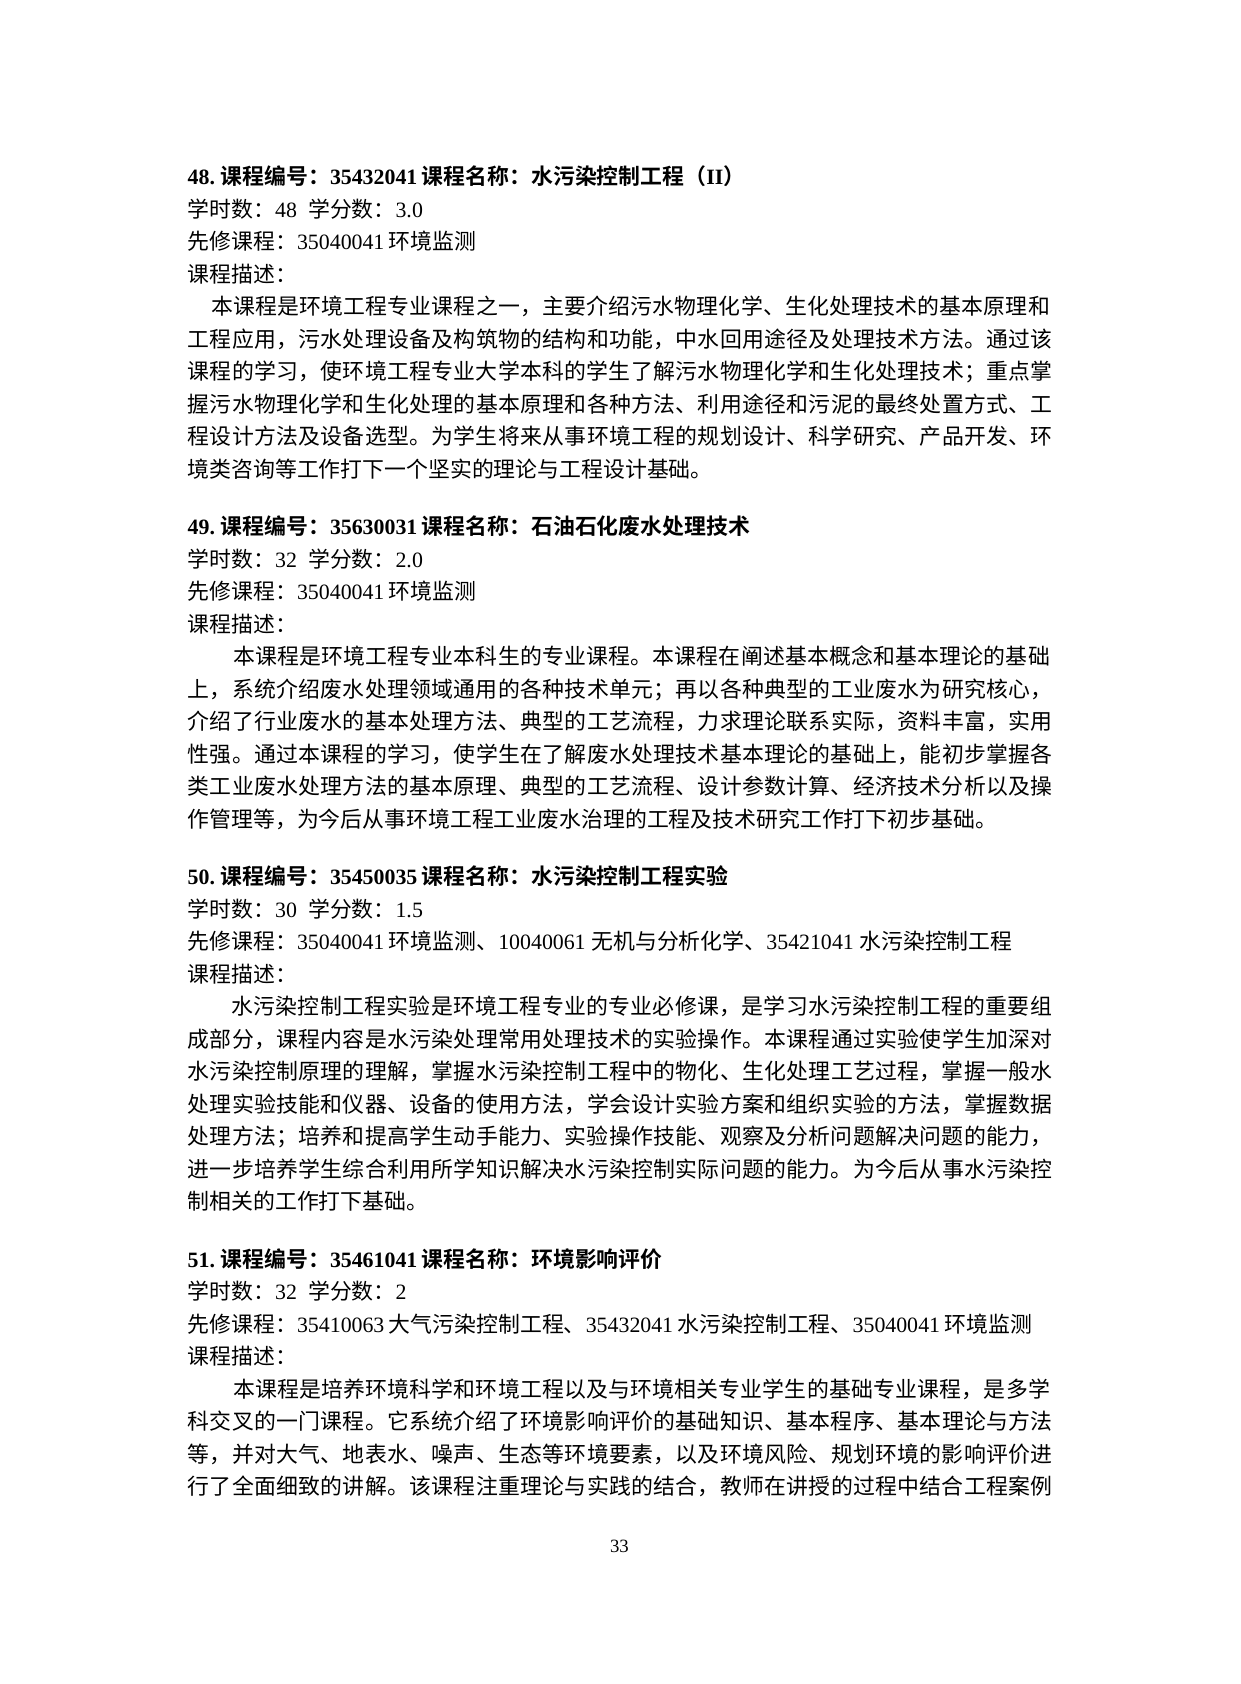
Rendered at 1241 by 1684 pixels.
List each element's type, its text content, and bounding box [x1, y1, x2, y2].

text 先修课程：35410063大气污染控制工程、35432041水污染控制工程、35040041环境监测 [187, 1306, 1053, 1339]
list 课程编号：35432041课程名称：水污染控制工程（II） [187, 159, 1053, 191]
list 课程编号：35450035课程名称：水污染控制工程实验 [187, 859, 1053, 891]
list 课程编号：35461041课程名称：环境影响评价 [187, 1241, 1053, 1274]
text 学时数：48 学分数：3.0 [187, 191, 1053, 224]
text 学时数：30 学分数：1.5 [187, 891, 1053, 924]
text 课程描述： [187, 1339, 1053, 1371]
text 先修课程：35040041环境监测 [187, 574, 1053, 606]
text 课程描述： [187, 606, 1053, 639]
text 学时数：32 学分数：2 [187, 1274, 1053, 1306]
text 本课程是环境工程专业课程之一，主要介绍污水物理化学、生化处理技术的基本原理和工程应用，污水处理设备及构筑物的结构和功能，中水回用途径及处理技术方法。通过该课程的学习，使环境工程专业大学本科的学生了解污水物理化学和生化处理技术；重点掌握污水物理化学和生化处理的基本原理和各种方法、利用途径和污泥的最终处置方式、工程设计方法及设备选型。为学生将来从事环境工程的规划设计、科学研究、产品开发、环境类咨询等工作打下一个坚实的理论与工程设计基础。 [187, 289, 1053, 484]
text 课程描述： [187, 256, 1053, 289]
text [187, 1371, 1053, 1501]
text 课程描述： [187, 956, 1053, 989]
list 课程编号：35630031课程名称：石油石化废水处理技术 [187, 509, 1053, 541]
text 本课程是环境工程专业本科生的专业课程。本课程在阐述基本概念和基本理论的基础上，系统介绍废水处理领域通用的各种技术单元；再以各种典型的工业废水为研究核心，介绍了行业废水的基本处理方法、典型的工艺流程，力求理论联系实际，资料丰富，实用性强。通过本课程的学习，使学生在了解废水处理技术基本理论的基础上，能初步掌握各类工业废水处理方法的基本原理、典型的工艺流程、设计参数计算、经济技术分析以及操作管理等，为今后从事环境工程工业废水治理的工程及技术研究工作打下初步基础。 [187, 639, 1053, 834]
text 先修课程：35040041环境监测 [187, 224, 1053, 256]
text 先修课程：35040041环境监测、10040061 无机与分析化学、35421041 水污染控制工程 [187, 924, 1053, 956]
text 学时数：32 学分数：2.0 [187, 541, 1053, 574]
text 水污染控制工程实验是环境工程专业的专业必修课，是学习水污染控制工程的重要组成部分，课程内容是水污染处理常用处理技术的实验操作。本课程通过实验使学生加深对水污染控制原理的理解，掌握水污染控制工程中的物化、生化处理工艺过程，掌握一般水处理实验技能和仪器、设备的使用方法，学会设计实验方案和组织实验的方法，掌握数据处理方法；培养和提高学生动手能力、实验操作技能、观察及分析问题解决问题的能力，进一步培养学生综合利用所学知识解决水污染控制实际问题的能力。为今后从事水污染控制相关的工作打下基础。 [187, 989, 1053, 1216]
